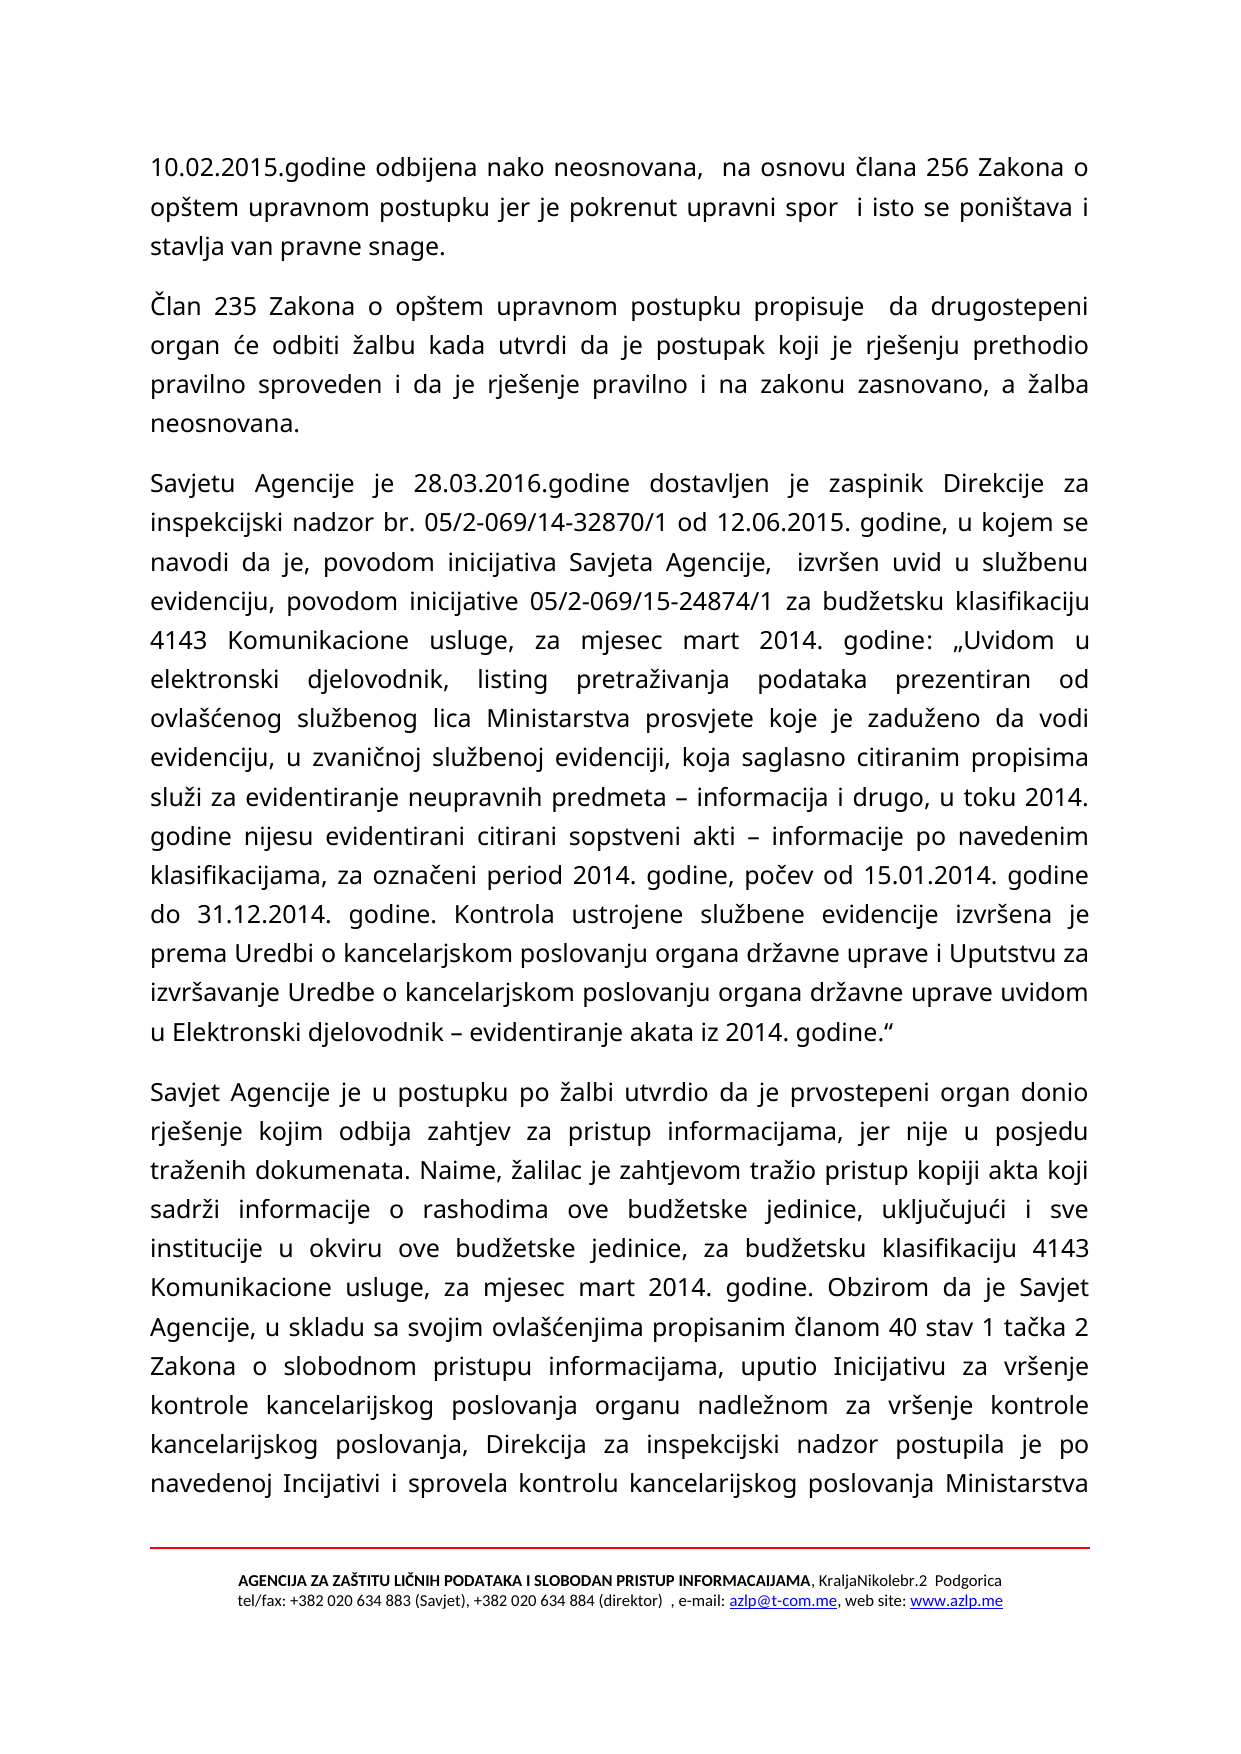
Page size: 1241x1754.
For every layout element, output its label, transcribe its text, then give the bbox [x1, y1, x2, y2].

text Član 235 Zakona o opštem upravnom postupku propisuje da drugostepeni organ će odbiti žalbu kada utvrdi da je postupak koji je rješenju prethodio pravilno sproveden i da je rješenje pravilno i na zakonu zasnovano, a žalba neosnovana. [150, 288, 1090, 440]
text Savjetu Agencije je 28.03.2016.godine dostavljen je zaspinik Direkcije za inspekcijski nadzor br. 05/2-069/14-32870/1 od 12.06.2015. godine, u kojem se navodi da je, povodom inicijativa Savjeta Agencije, izvršen uvid u službenu evidenciju, povodom inicijative 05/2-069/15-24874/1 za budžetsku klasifikaciju 4143 Komunikacione usluge, za mjesec mart 2014. godine: „Uvidom u elektronski djelovodnik, listing pretraživanja podataka prezentiran od ovlašćenog službenog lica Ministarstva prosvjete koje je zaduženo da vodi evidenciju, u zvaničnoj službenoj evidenciji, koja saglasno citiranim propisima služi za evidentiranje neupravnih predmeta – informacija i drugo, u toku 2014. godine nijesu evidentirani citirani sopstveni akti – informacije po navedenim klasifikacijama, za označeni period 2014. godine, počev od 15.01.2014. godine do 31.12.2014. godine. Kontrola ustrojene službene evidencije izvršena je prema Uredbi o kancelarjskom poslovanju organa državne uprave i Uputstvu za izvršavanje Uredbe o kancelarjskom poslovanju organa državne uprave uvidom u Elektronski djelovodnik – evidentiranje akata iz 2014. godine.“ [150, 466, 1090, 1048]
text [150, 1074, 1090, 1500]
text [150, 150, 1090, 262]
